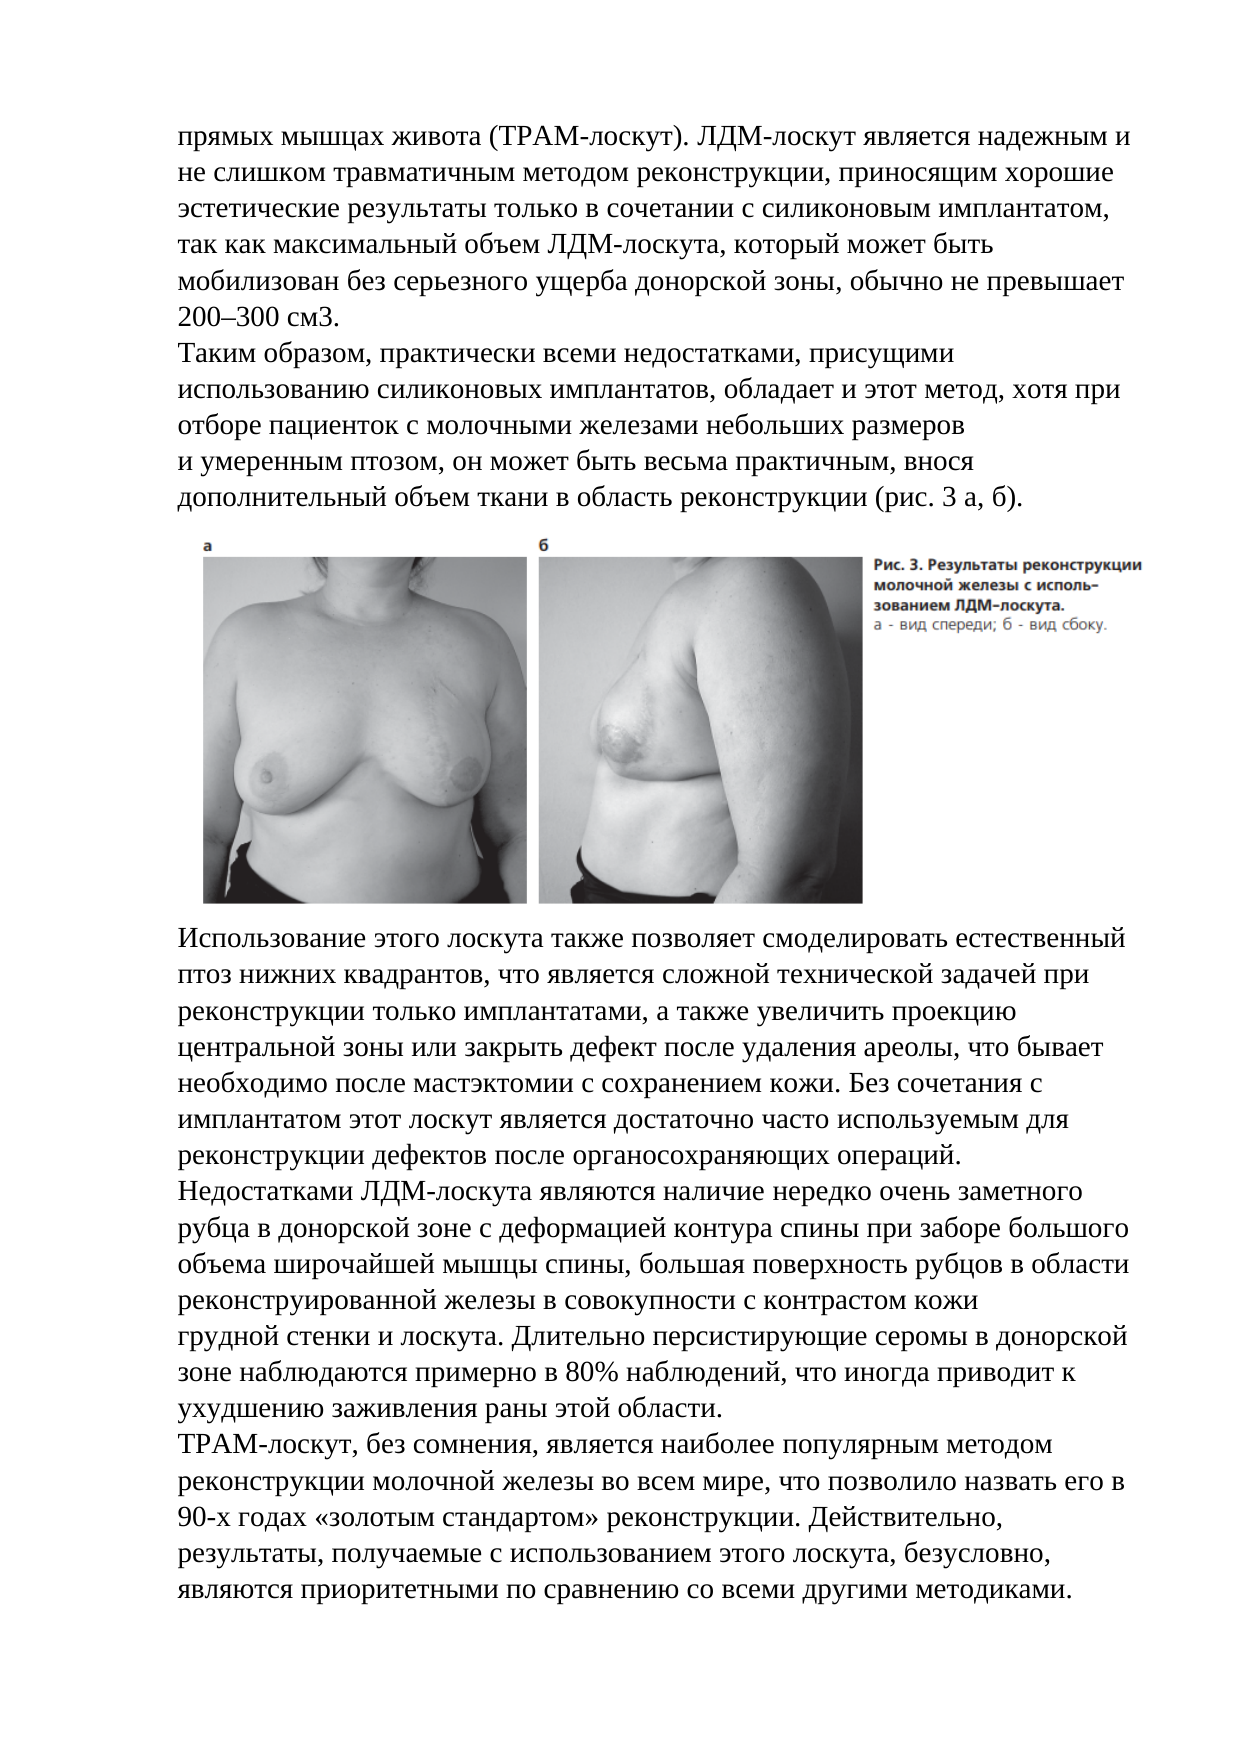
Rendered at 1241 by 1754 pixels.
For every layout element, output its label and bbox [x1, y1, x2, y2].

text [177, 118, 1152, 513]
text [177, 918, 1152, 1605]
picture [177, 532, 1152, 918]
